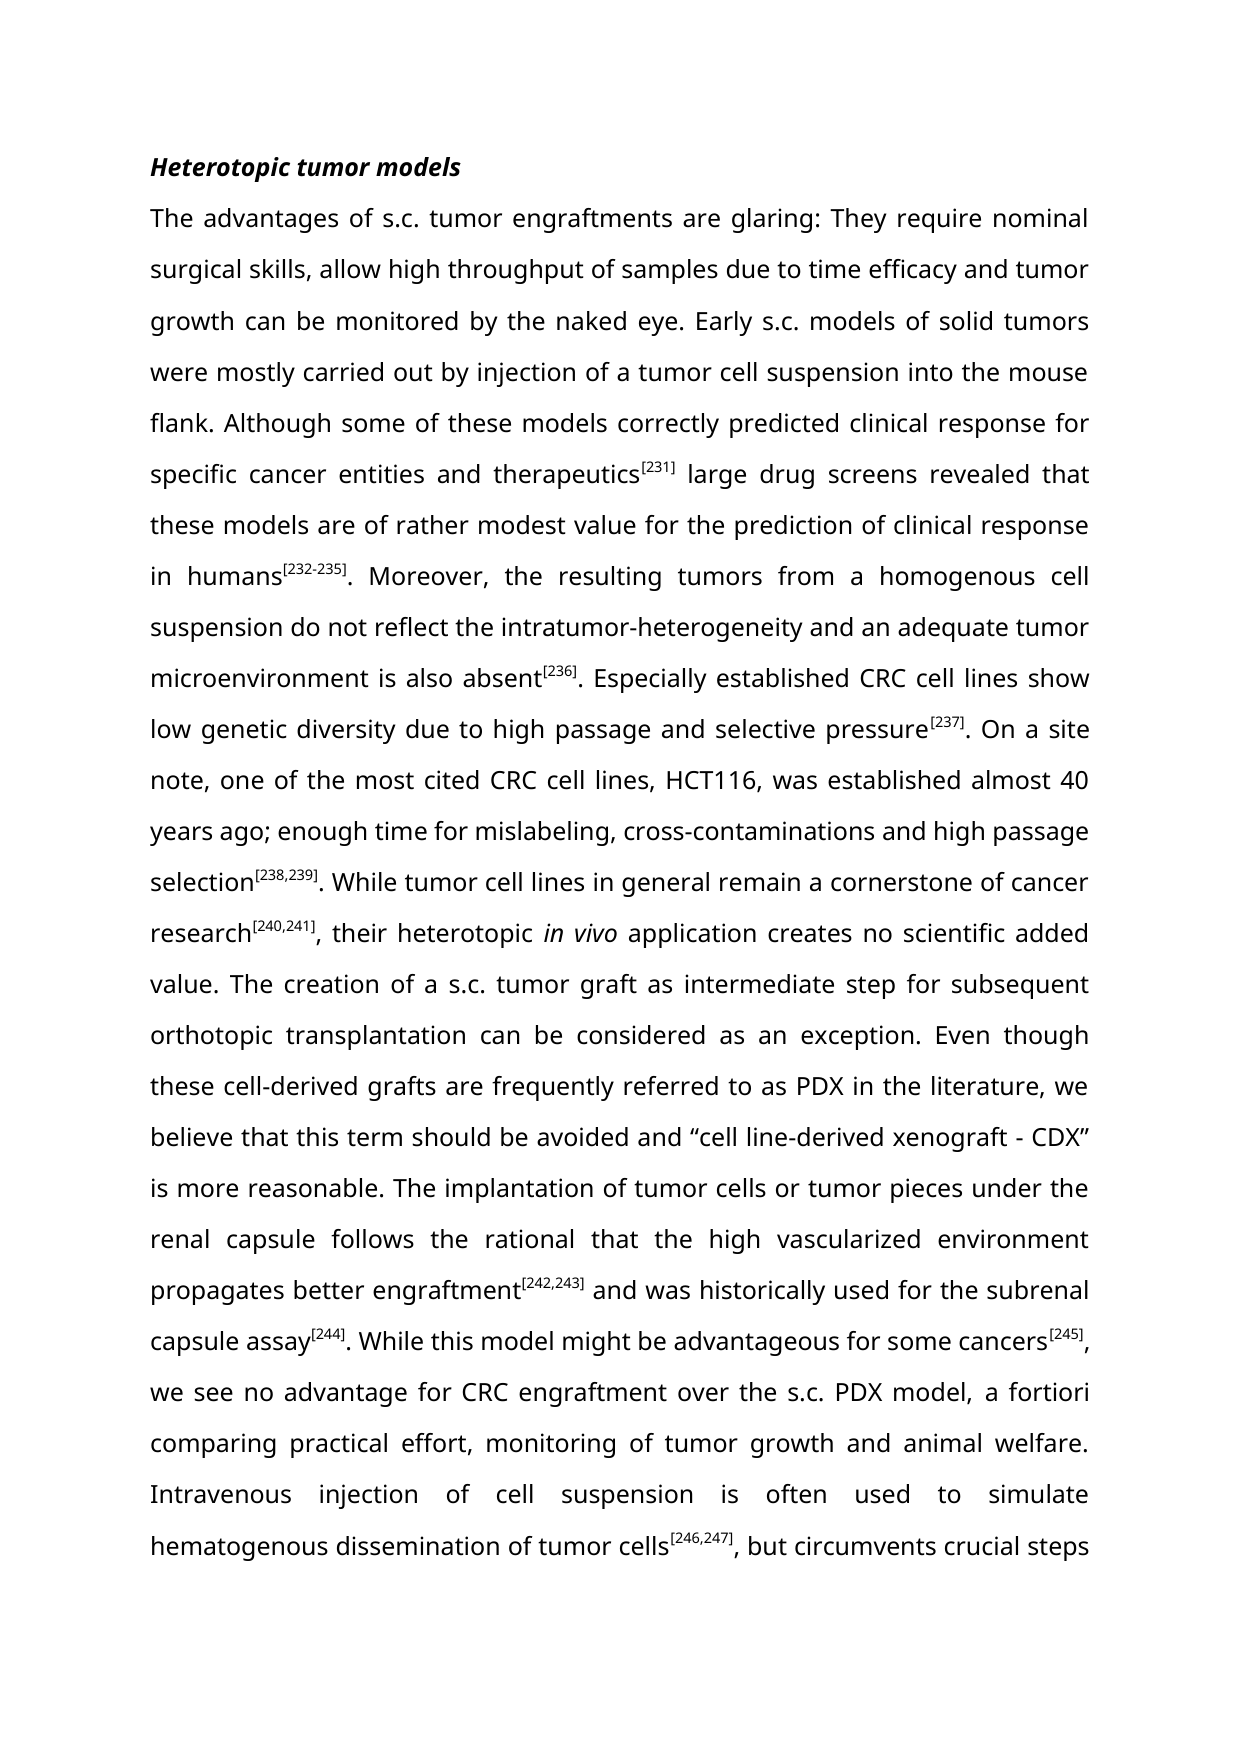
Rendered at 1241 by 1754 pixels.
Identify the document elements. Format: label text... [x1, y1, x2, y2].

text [150, 201, 1090, 1562]
text Heterotopic tumor models [150, 150, 1090, 184]
